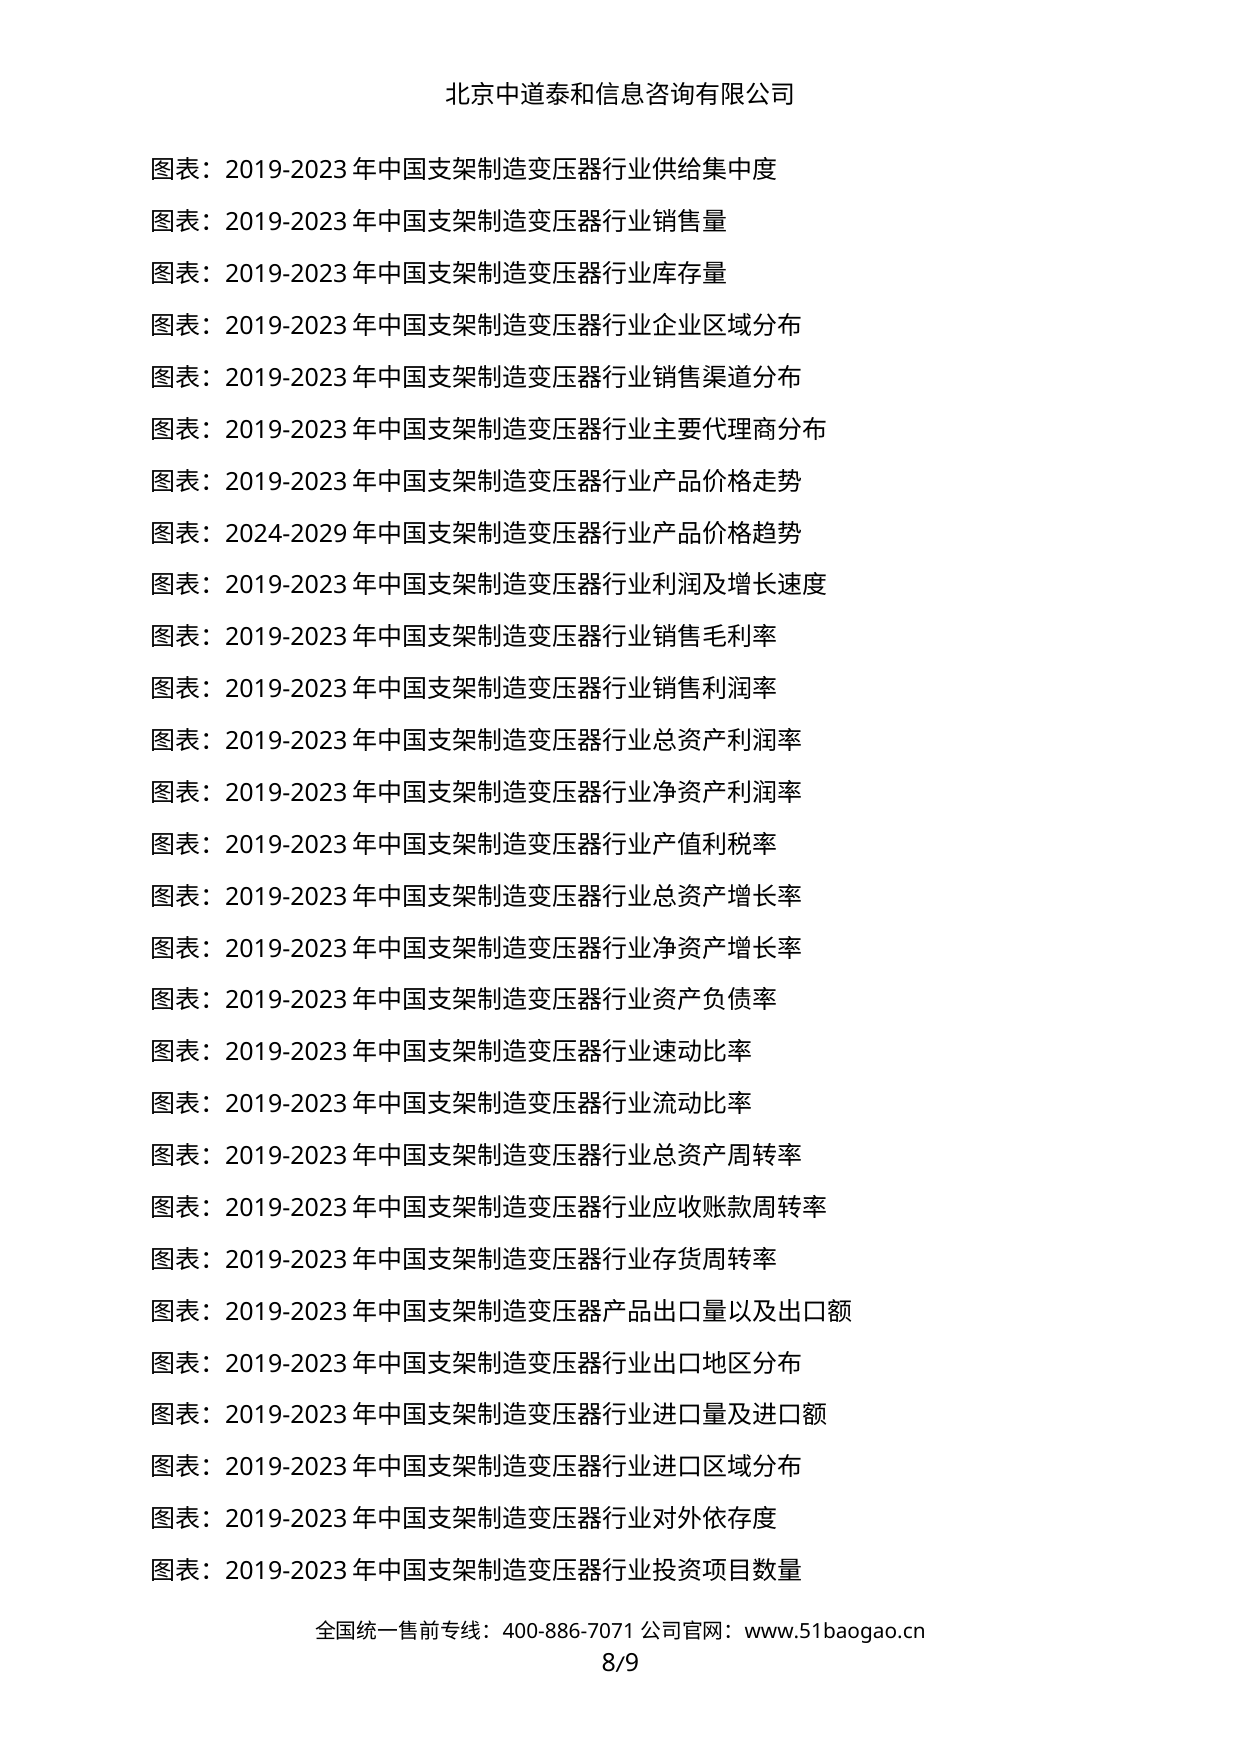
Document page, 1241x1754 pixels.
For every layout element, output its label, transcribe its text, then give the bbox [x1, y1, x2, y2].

text 图表：2019-2023年中国支架制造变压器行业销售渠道分布 [150, 357, 1090, 394]
text 图表：2019-2023年中国支架制造变压器行业速动比率 [150, 1032, 1090, 1068]
text 图表：2019-2023年中国支架制造变压器行业总资产利润率 [150, 721, 1090, 757]
text 图表：2019-2023年中国支架制造变压器行业产值利税率 [150, 824, 1090, 861]
text 图表：2019-2023年中国支架制造变压器行业净资产增长率 [150, 928, 1090, 964]
text 图表：2019-2023年中国支架制造变压器行业进口量及进口额 [150, 1395, 1090, 1431]
text 图表：2019-2023年中国支架制造变压器产品出口量以及出口额 [150, 1291, 1090, 1327]
text 图表：2019-2023年中国支架制造变压器行业对外依存度 [150, 1499, 1090, 1535]
text 图表：2019-2023年中国支架制造变压器行业资产负债率 [150, 980, 1090, 1016]
text 图表：2019-2023年中国支架制造变压器行业出口地区分布 [150, 1343, 1090, 1379]
text 图表：2019-2023年中国支架制造变压器行业主要代理商分布 [150, 409, 1090, 446]
text 图表：2019-2023年中国支架制造变压器行业产品价格走势 [150, 461, 1090, 497]
text 图表：2019-2023年中国支架制造变压器行业销售毛利率 [150, 617, 1090, 653]
text 图表：2019-2023年中国支架制造变压器行业利润及增长速度 [150, 565, 1090, 601]
text 图表：2019-2023年中国支架制造变压器行业销售利润率 [150, 669, 1090, 705]
text 图表：2019-2023年中国支架制造变压器行业应收账款周转率 [150, 1187, 1090, 1224]
text 图表：2019-2023年中国支架制造变压器行业企业区域分布 [150, 306, 1090, 342]
text 图表：2019-2023年中国支架制造变压器行业进口区域分布 [150, 1447, 1090, 1483]
text 图表：2019-2023年中国支架制造变压器行业存货周转率 [150, 1239, 1090, 1276]
text 图表：2019-2023年中国支架制造变压器行业流动比率 [150, 1084, 1090, 1120]
text 图表：2024-2029年中国支架制造变压器行业产品价格趋势 [150, 513, 1090, 549]
text 图表：2019-2023年中国支架制造变压器行业净资产利润率 [150, 772, 1090, 809]
text 图表：2019-2023年中国支架制造变压器行业供给集中度 [150, 150, 1090, 186]
text 图表：2019-2023年中国支架制造变压器行业总资产周转率 [150, 1136, 1090, 1172]
text 图表：2019-2023年中国支架制造变压器行业总资产增长率 [150, 876, 1090, 912]
text 图表：2019-2023年中国支架制造变压器行业库存量 [150, 254, 1090, 290]
text 图表：2019-2023年中国支架制造变压器行业销售量 [150, 202, 1090, 238]
text 图表：2019-2023年中国支架制造变压器行业投资项目数量 [150, 1551, 1090, 1587]
